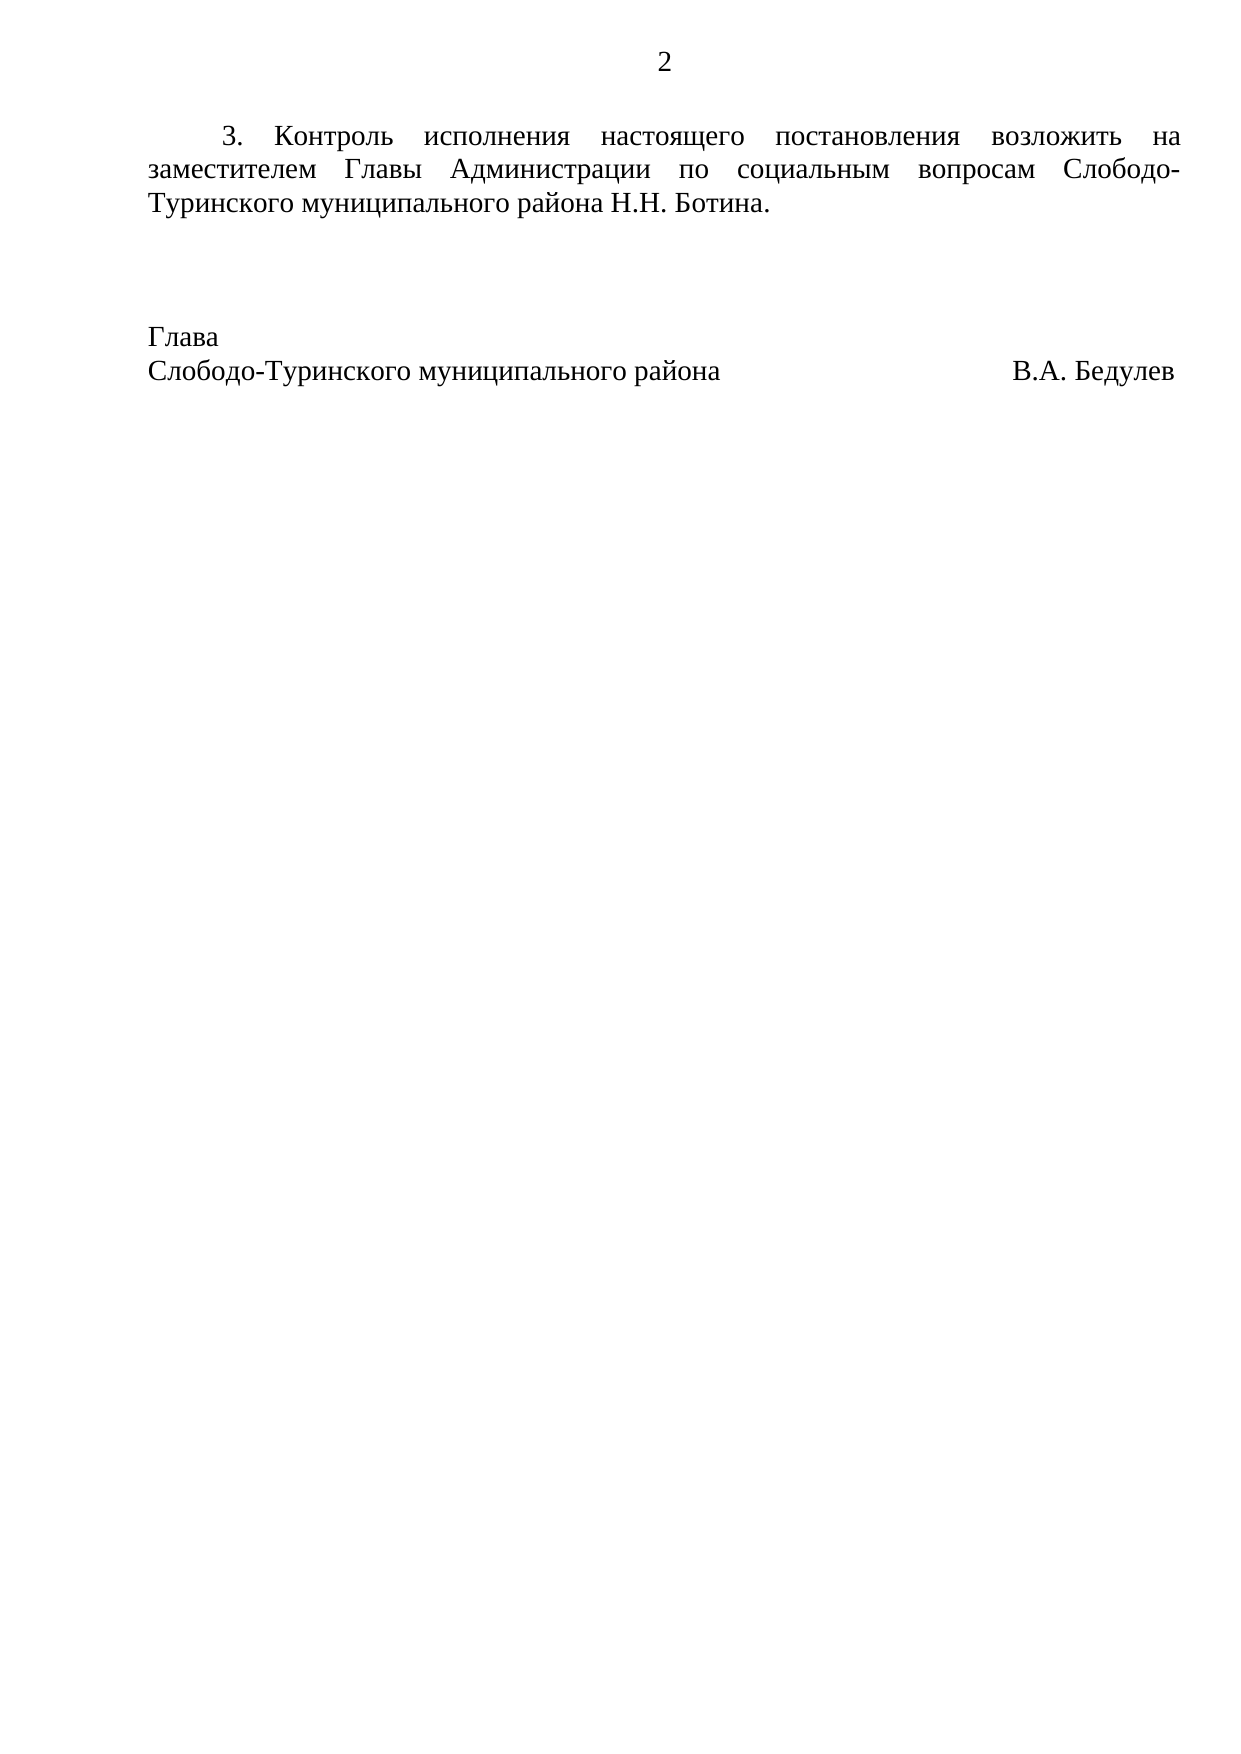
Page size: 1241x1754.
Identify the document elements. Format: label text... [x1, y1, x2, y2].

text 3. Контроль исполнения настоящего постановления возложить на заместителем Главы Администрации по социальным вопросам Слободо-Туринского муниципального района Н.Н. Ботина. [148, 118, 1181, 219]
list Слободо-Туринского муниципального района В.А. Бедулев [148, 353, 1181, 386]
list Глава [148, 319, 1181, 353]
